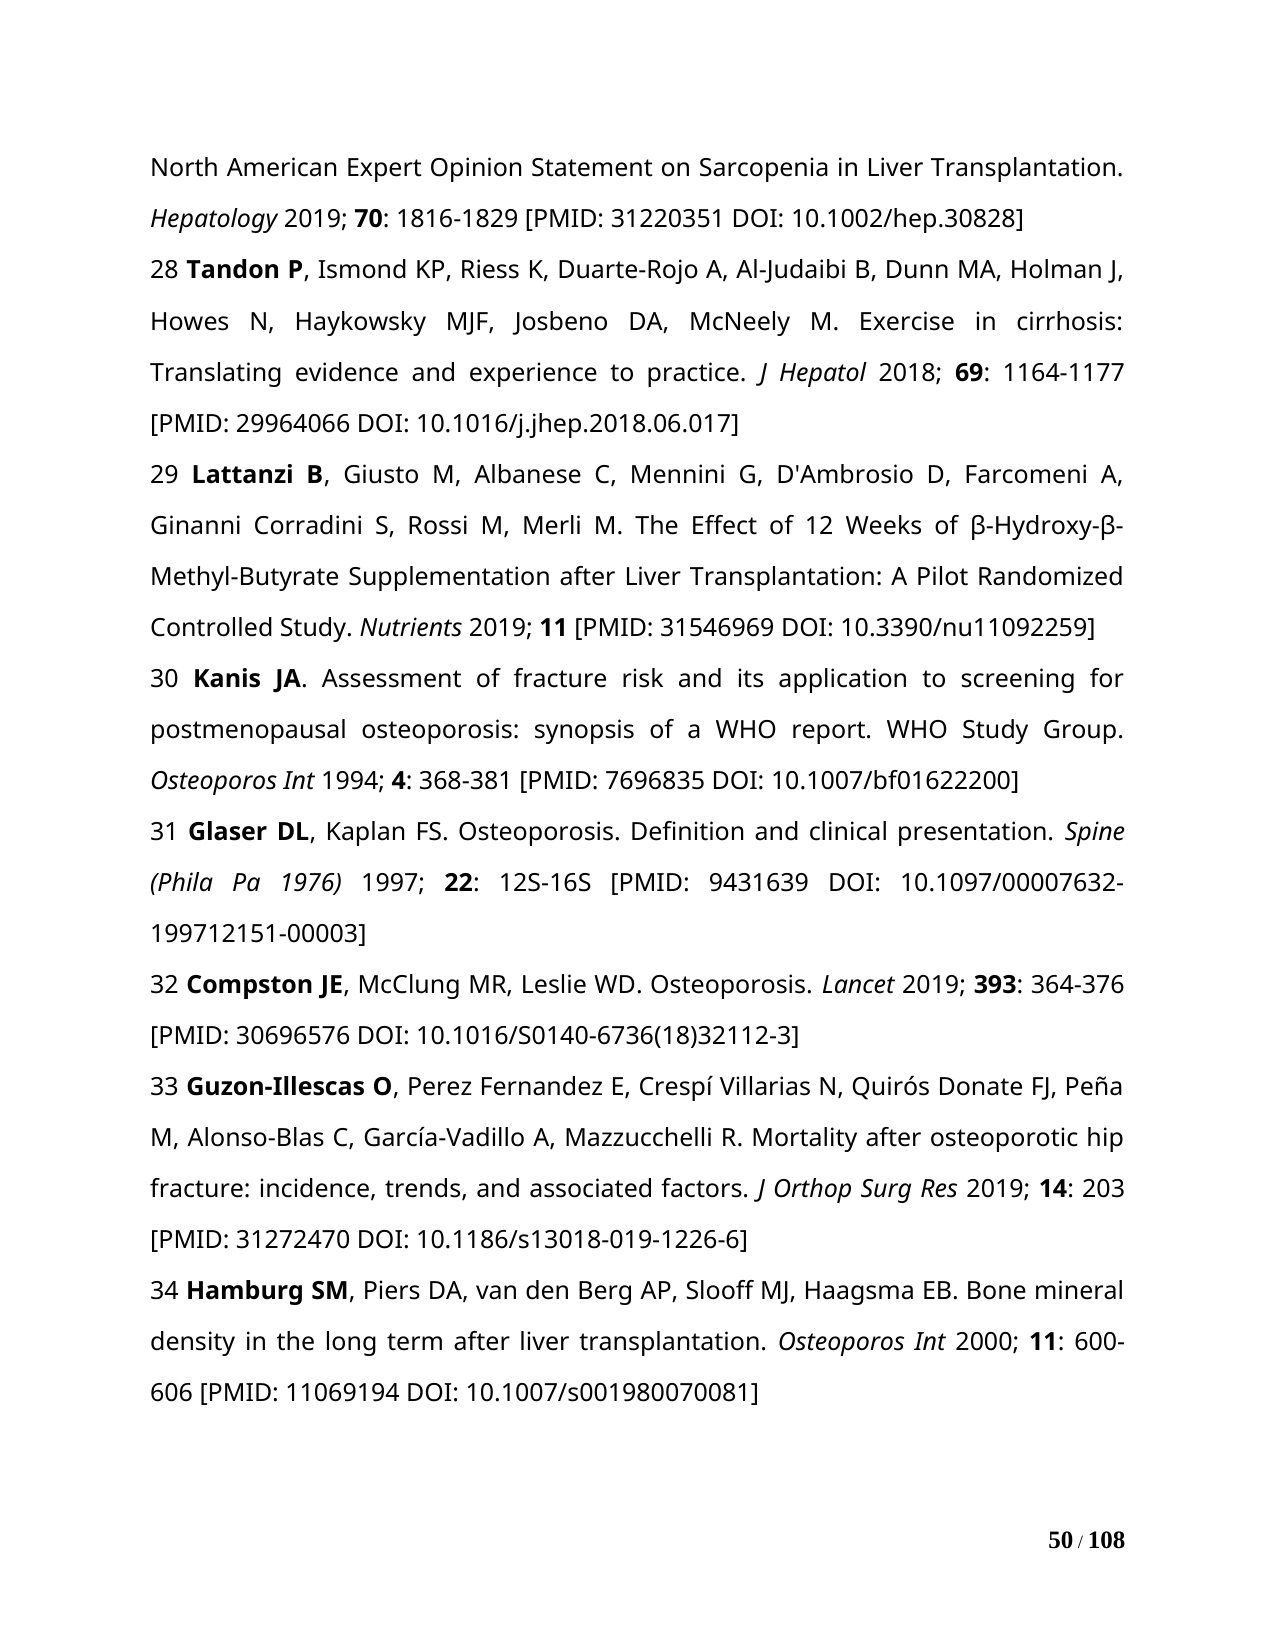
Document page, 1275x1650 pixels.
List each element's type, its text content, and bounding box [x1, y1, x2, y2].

text 31 Glaser DL, Kaplan FS. Osteoporosis. Definition and clinical presentation. Spine (Phila Pa 1976) 1997; 22: 12S-16S [PMID: 9431639 DOI: 10.1097/00007632-199712151-00003] [150, 813, 1125, 950]
text 29 Lattanzi B, Giusto M, Albanese C, Mennini G, D'Ambrosio D, Farcomeni A, Ginanni Corradini S, Rossi M, Merli M. The Effect of 12 Weeks of β-Hydroxy-β-Methyl-Butyrate Supplementation after Liver Transplantation: A Pilot Randomized Controlled Study. Nutrients 2019; 11 [PMID: 31546969 DOI: 10.3390/nu11092259] [150, 456, 1125, 643]
text 34 Hamburg SM, Piers DA, van den Berg AP, Slooff MJ, Haagsma EB. Bone mineral density in the long term after liver transplantation. Osteoporos Int 2000; 11: 600-606 [PMID: 11069194 DOI: 10.1007/s001980070081] [150, 1273, 1125, 1409]
text 32 Compston JE, McClung MR, Leslie WD. Osteoporosis. Lancet 2019; 393: 364-376 [PMID: 30696576 DOI: 10.1016/S0140-6736(18)32112-3] [150, 967, 1125, 1052]
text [150, 150, 1125, 235]
text 33 Guzon-Illescas O, Perez Fernandez E, Crespí Villarias N, Quirós Donate FJ, Peña M, Alonso-Blas C, García-Vadillo A, Mazzucchelli R. Mortality after osteoporotic hip fracture: incidence, trends, and associated factors. J Orthop Surg Res 2019; 14: 203 [PMID: 31272470 DOI: 10.1186/s13018-019-1226-6] [150, 1069, 1125, 1256]
text 30 Kanis JA. Assessment of fracture risk and its application to screening for postmenopausal osteoporosis: synopsis of a WHO report. WHO Study Group. Osteoporos Int 1994; 4: 368-381 [PMID: 7696835 DOI: 10.1007/bf01622200] [150, 660, 1125, 797]
text 28 Tandon P, Ismond KP, Riess K, Duarte-Rojo A, Al-Judaibi B, Dunn MA, Holman J, Howes N, Haykowsky MJF, Josbeno DA, McNeely M. Exercise in cirrhosis: Translating evidence and experience to practice. J Hepatol 2018; 69: 1164-1177 [PMID: 29964066 DOI: 10.1016/j.jhep.2018.06.017] [150, 252, 1125, 439]
